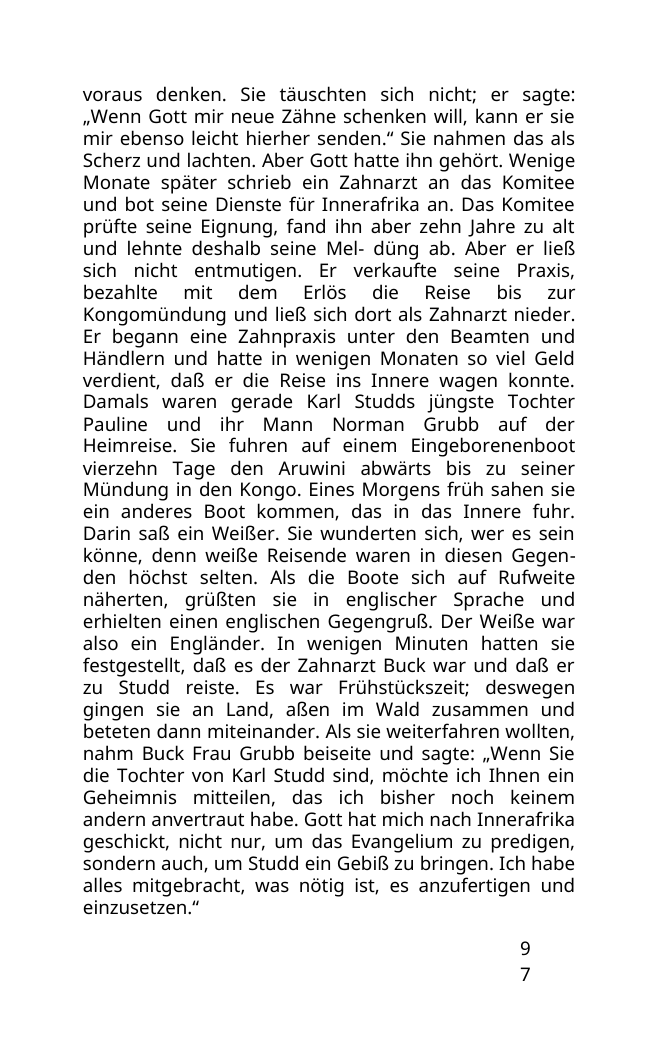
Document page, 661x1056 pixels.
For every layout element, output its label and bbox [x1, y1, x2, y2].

text [83, 84, 576, 919]
